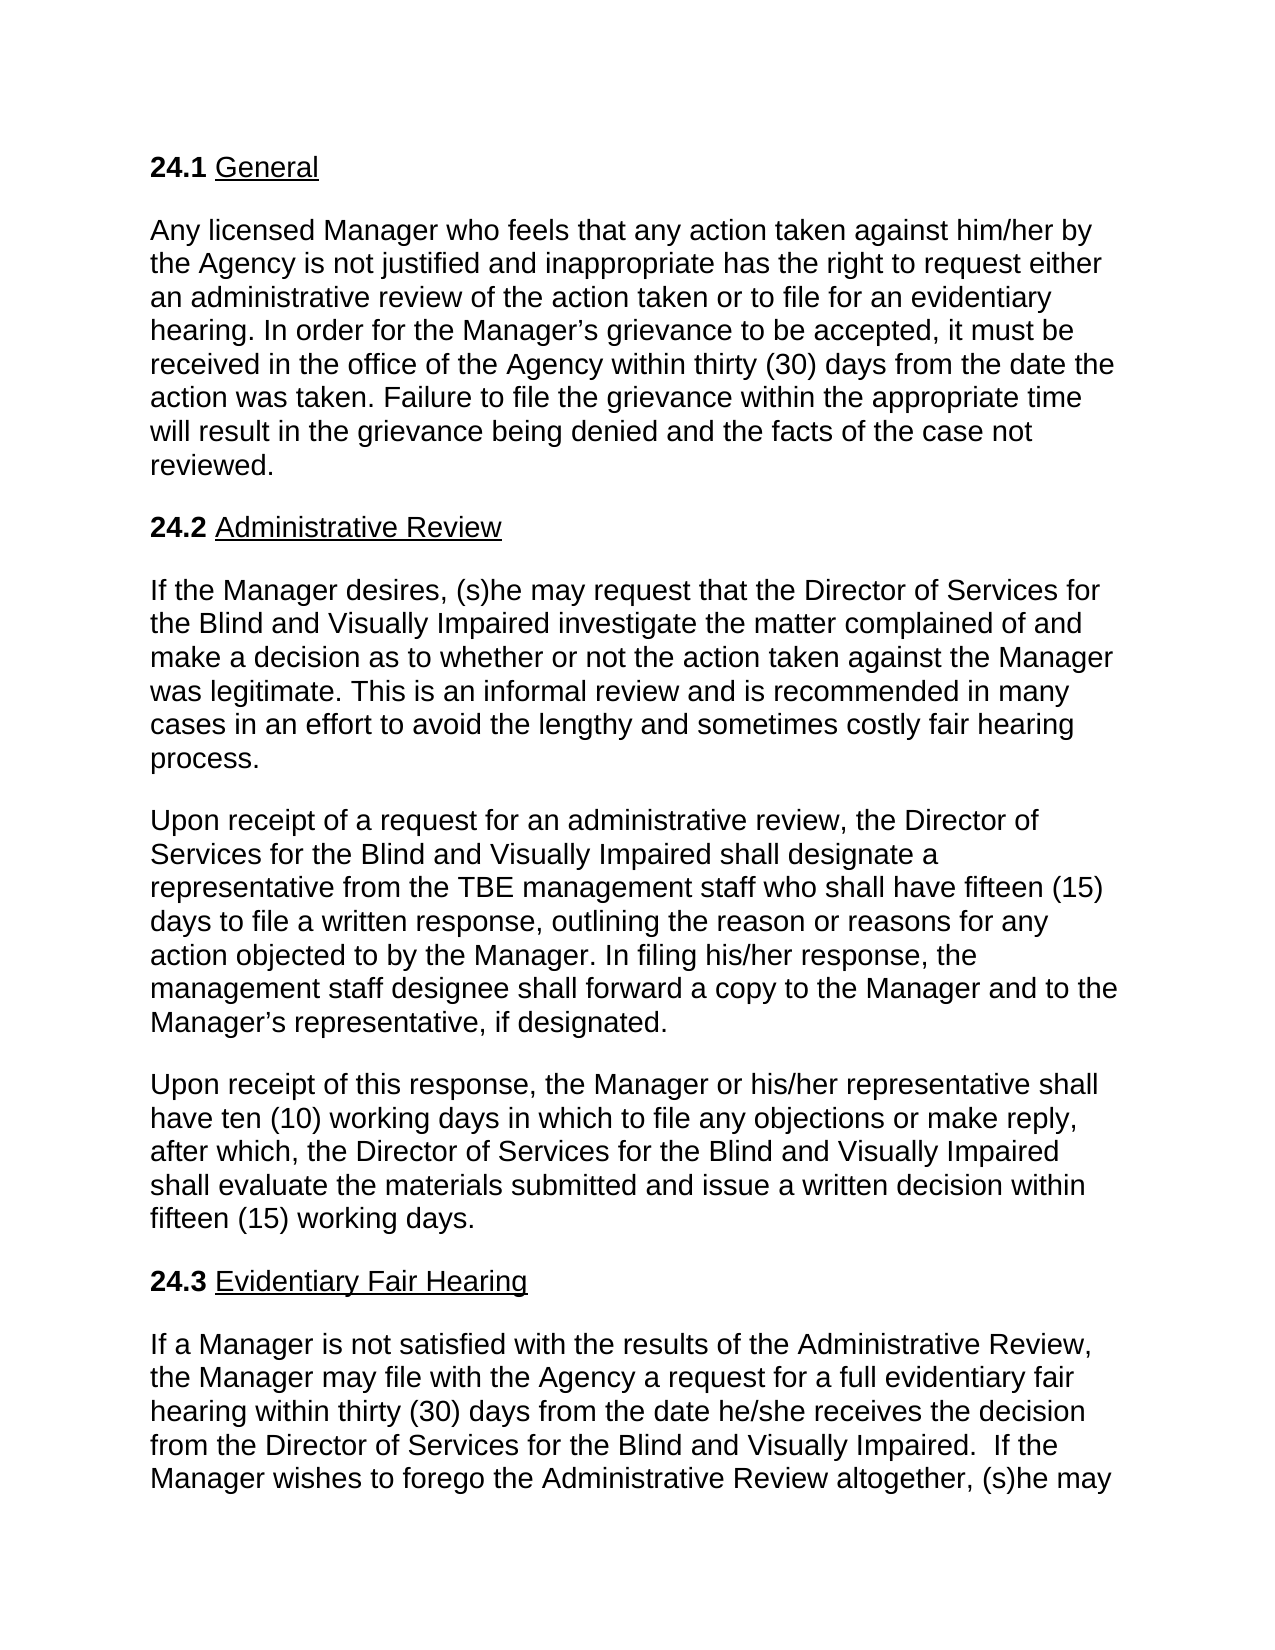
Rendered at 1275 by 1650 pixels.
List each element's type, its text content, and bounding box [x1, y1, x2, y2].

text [150, 1327, 1125, 1494]
text Upon receipt of this response, the Manager or his/her representative shall have ten (10) working days in which to file any objections or make reply, after which, the Director of Services for the Blind and Visually Impaired shall evaluate the materials submitted and issue a written decision within fifteen (15) working days. [150, 1067, 1125, 1235]
text 24.1 General [150, 150, 1125, 183]
text 24.2 Administrative Review [150, 510, 1125, 544]
text Upon receipt of a request for an administrative review, the Director of Services for the Blind and Visually Impaired shall designate a representative from the TBE management staff who shall have fifteen (15) days to file a written response, outlining the reason or reasons for any action objected to by the Manager. In filing his/her response, the management staff designee shall forward a copy to the Manager and to the Manager’s representative, if designated. [150, 803, 1125, 1038]
text If the Manager desires, (s)he may request that the Director of Services for the Blind and Visually Impaired investigate the matter complained of and make a decision as to whether or not the action taken against the Manager was legitimate. This is an informal review and is recommended in many cases in an effort to avoid the lengthy and sometimes costly fair hearing process. [150, 573, 1125, 774]
text Any licensed Manager who feels that any action taken against him/her by the Agency is not justified and inappropriate has the right to request either an administrative review of the action taken or to file for an evidentiary hearing. In order for the Manager’s grievance to be accepted, it must be received in the office of the Agency within thirty (30) days from the date the action was taken. Failure to file the grievance within the appropriate time will result in the grievance being denied and the facts of the case not reviewed. [150, 213, 1125, 481]
text 24.3 Evidentiary Fair Hearing [150, 1264, 1125, 1298]
